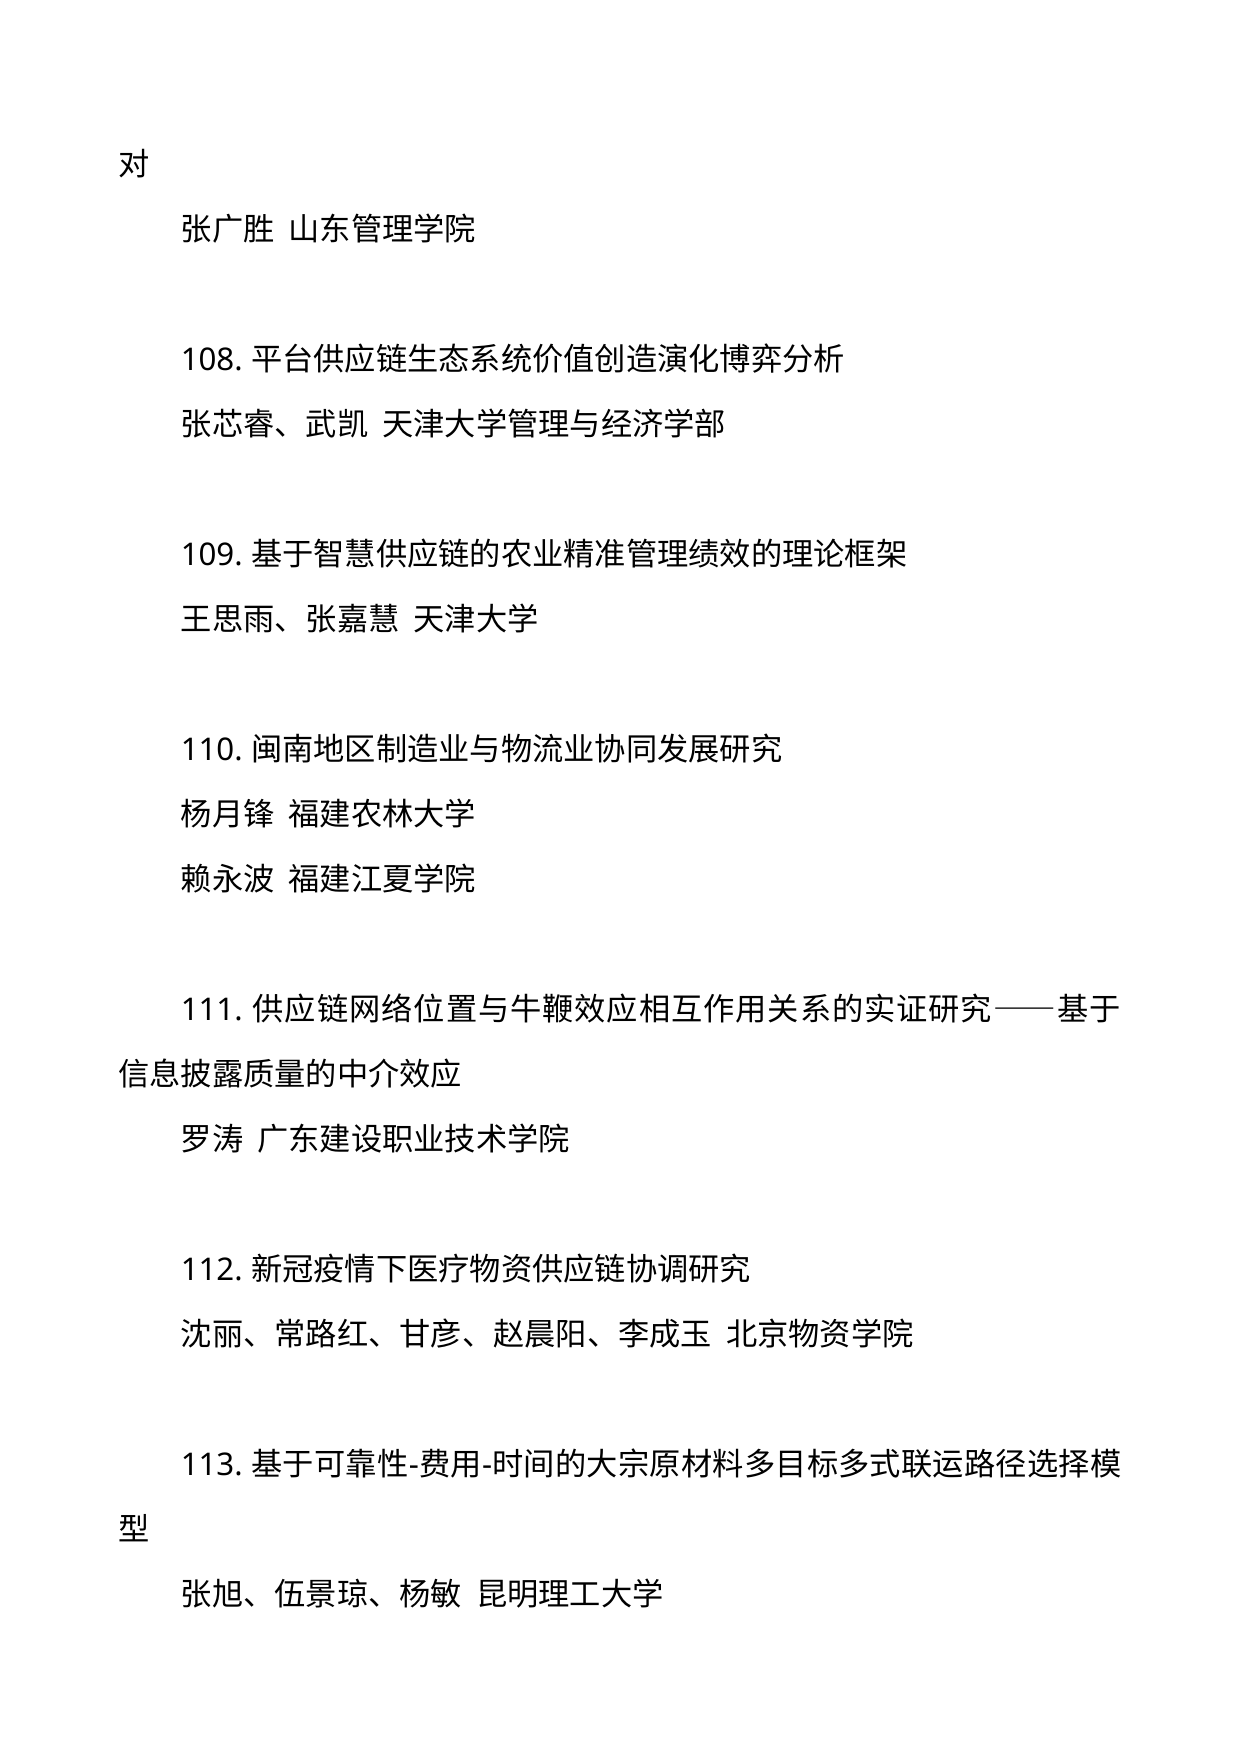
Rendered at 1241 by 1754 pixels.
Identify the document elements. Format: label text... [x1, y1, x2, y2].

text 113. 基于可靠性-费用-时间的大宗原材料多目标多式联运路径选择模型 [118, 1429, 1122, 1559]
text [118, 129, 1122, 194]
text 张旭、伍景琼、杨敏 昆明理工大学 [118, 1559, 1122, 1624]
text 112. 新冠疫情下医疗物资供应链协调研究 [118, 1234, 1122, 1299]
text 罗涛 广东建设职业技术学院 [118, 1104, 1122, 1169]
text 108. 平台供应链生态系统价值创造演化博弈分析 [118, 324, 1122, 389]
text 杨月锋 福建农林大学 [118, 779, 1122, 844]
text 110. 闽南地区制造业与物流业协同发展研究 [118, 714, 1122, 779]
text 沈丽、常路红、甘彦、赵晨阳、李成玉 北京物资学院 [118, 1299, 1122, 1364]
text 张芯睿、武凯 天津大学管理与经济学部 [118, 389, 1122, 454]
text 王思雨、张嘉慧 天津大学 [118, 584, 1122, 649]
text 张广胜 山东管理学院 [118, 194, 1122, 259]
text 赖永波 福建江夏学院 [118, 844, 1122, 909]
text 109. 基于智慧供应链的农业精准管理绩效的理论框架 [118, 519, 1122, 584]
text 111. 供应链网络位置与牛鞭效应相互作用关系的实证研究——基于信息披露质量的中介效应 [118, 974, 1122, 1104]
